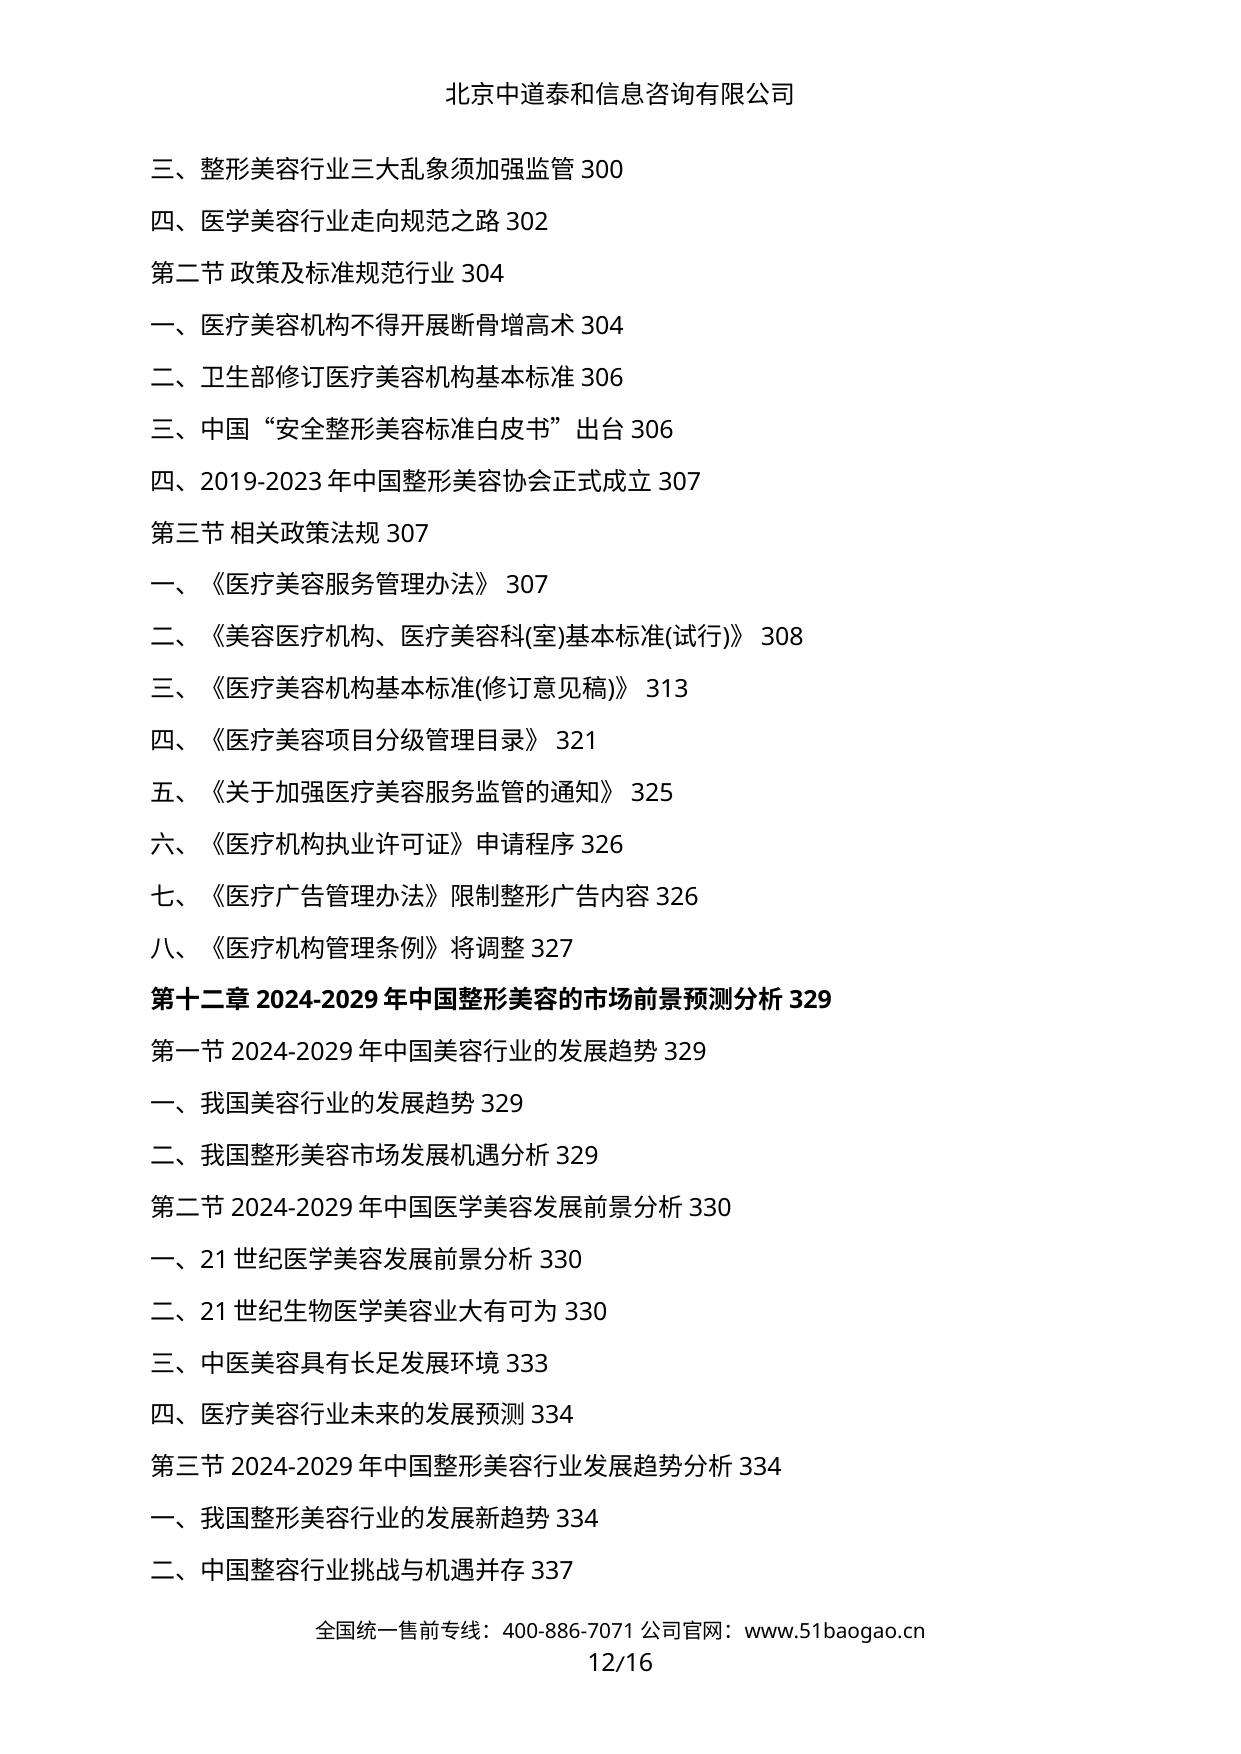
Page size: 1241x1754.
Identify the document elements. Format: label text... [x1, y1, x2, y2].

text 四、医疗美容行业未来的发展预测 334 [150, 1395, 1090, 1431]
text 一、《医疗美容服务管理办法》 307 [150, 565, 1090, 601]
text 七、《医疗广告管理办法》限制整形广告内容 326 [150, 876, 1090, 912]
text 三、《医疗美容机构基本标准(修订意见稿)》 313 [150, 669, 1090, 705]
text 一、我国整形美容行业的发展新趋势 334 [150, 1499, 1090, 1535]
text 第三节 2024-2029年中国整形美容行业发展趋势分析 334 [150, 1447, 1090, 1483]
text 第一节 2024-2029年中国美容行业的发展趋势 329 [150, 1032, 1090, 1068]
text 二、21世纪生物医学美容业大有可为 330 [150, 1291, 1090, 1327]
text 三、整形美容行业三大乱象须加强监管 300 [150, 150, 1090, 186]
text 一、医疗美容机构不得开展断骨增高术 304 [150, 306, 1090, 342]
text 三、中国“安全整形美容标准白皮书”出台 306 [150, 409, 1090, 446]
text 一、我国美容行业的发展趋势 329 [150, 1084, 1090, 1120]
text 第十二章 2024-2029年中国整形美容的市场前景预测分析 329 [150, 980, 1090, 1016]
text 三、中医美容具有长足发展环境 333 [150, 1343, 1090, 1379]
text 二、我国整形美容市场发展机遇分析 329 [150, 1136, 1090, 1172]
text 二、中国整容行业挑战与机遇并存 337 [150, 1551, 1090, 1587]
text 六、《医疗机构执业许可证》申请程序 326 [150, 824, 1090, 861]
text 八、《医疗机构管理条例》将调整 327 [150, 928, 1090, 964]
text 四、2019-2023年中国整形美容协会正式成立 307 [150, 461, 1090, 497]
text 第二节 政策及标准规范行业 304 [150, 254, 1090, 290]
text 第二节 2024-2029年中国医学美容发展前景分析 330 [150, 1187, 1090, 1224]
text 四、《医疗美容项目分级管理目录》 321 [150, 721, 1090, 757]
text 一、21世纪医学美容发展前景分析 330 [150, 1239, 1090, 1276]
text 四、医学美容行业走向规范之路 302 [150, 202, 1090, 238]
text 第三节 相关政策法规 307 [150, 513, 1090, 549]
text 五、《关于加强医疗美容服务监管的通知》 325 [150, 772, 1090, 809]
text 二、《美容医疗机构、医疗美容科(室)基本标准(试行)》 308 [150, 617, 1090, 653]
text 二、卫生部修订医疗美容机构基本标准 306 [150, 357, 1090, 394]
